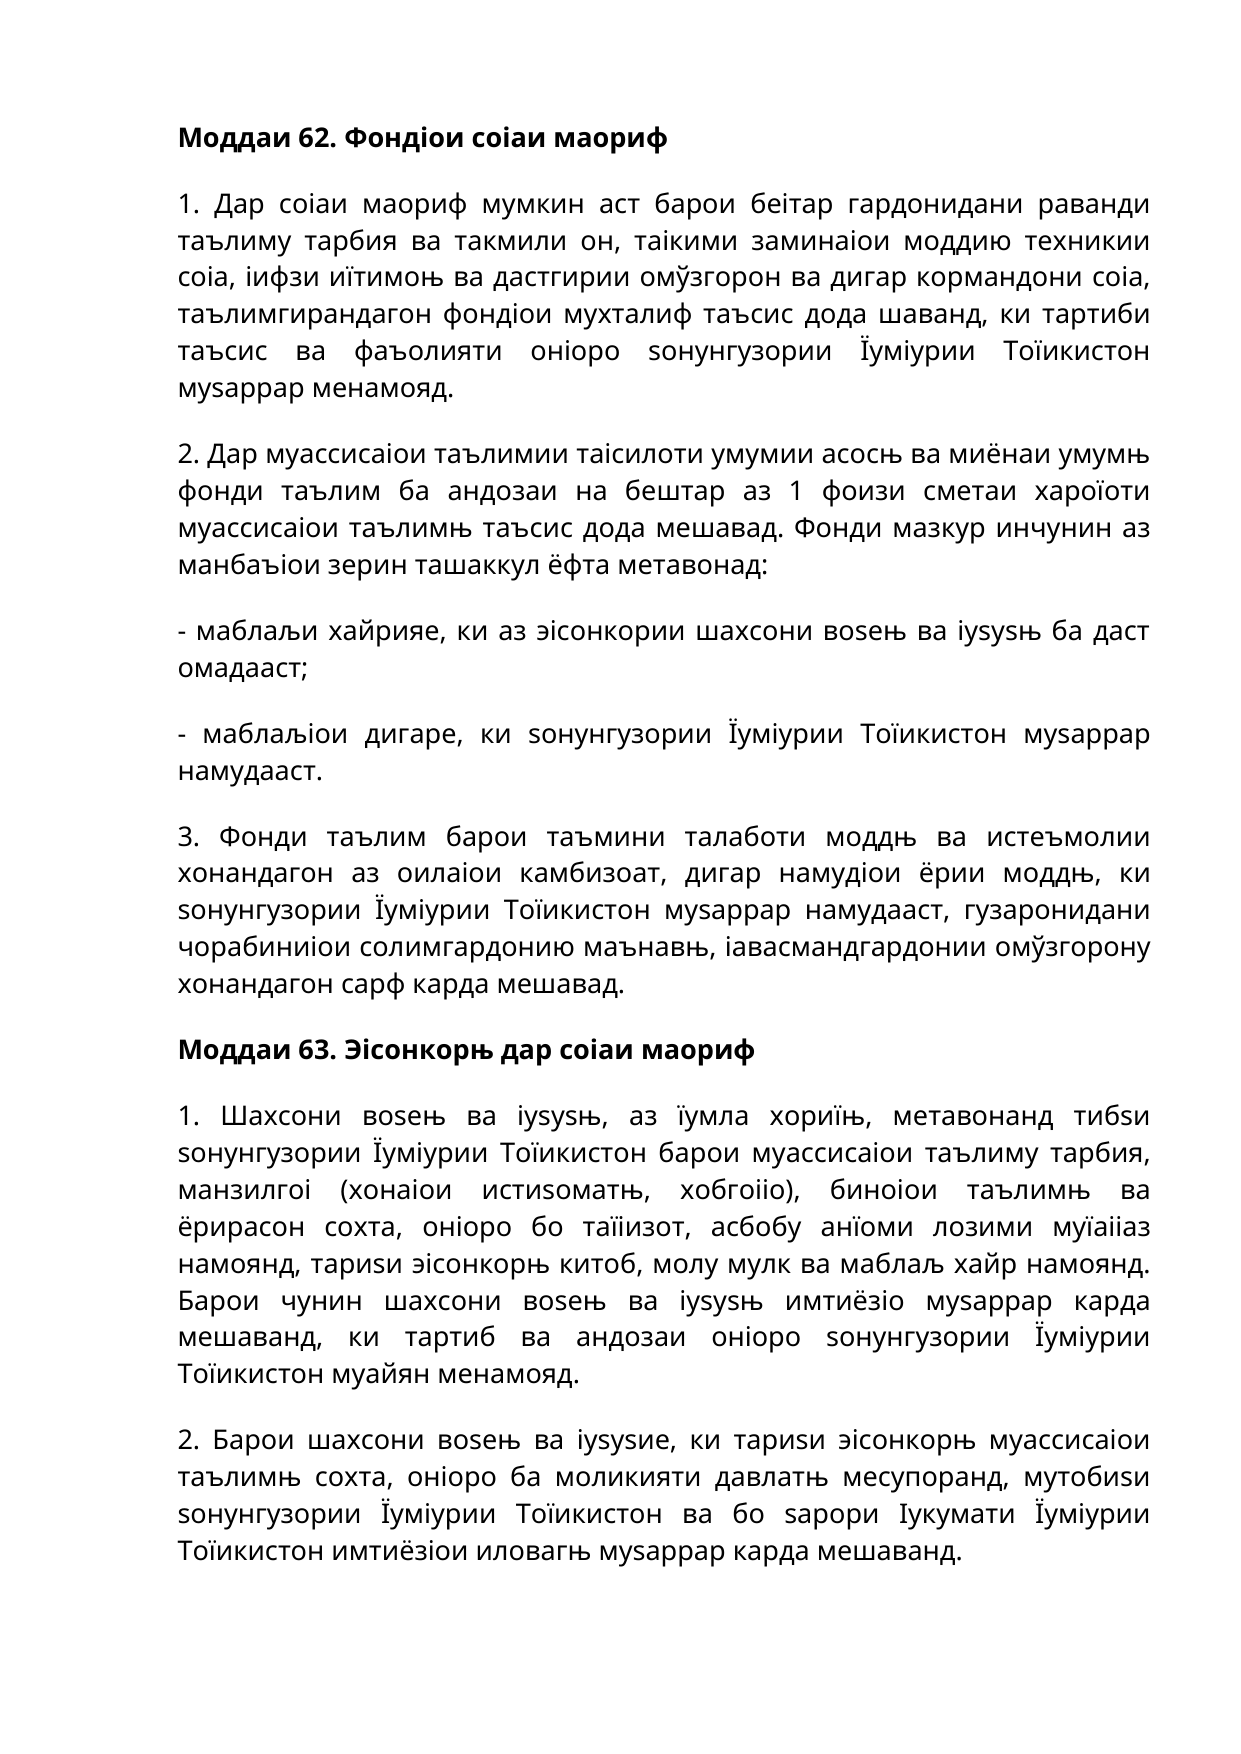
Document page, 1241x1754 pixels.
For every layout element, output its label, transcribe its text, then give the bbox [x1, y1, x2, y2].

text 2. Дар муассисаіои таълимии таісилоти умумии асосњ ва миёнаи умумњ фонди таълим ба андозаи на бештар аз 1 фоизи сметаи хароїоти муассисаіои таълимњ таъсис дода мешавад. Фонди мазкур инчунин аз манбаъіои зерин ташаккул ёфта метавонад: [177, 434, 1152, 582]
text 3. Фонди таълим барои таъмини талаботи моддњ ва истеъмолии хонандагон аз оилаіои камбизоат, дигар намудіои ёрии моддњ, ки ѕонунгузории Їуміурии Тоїикистон муѕаррар намудааст, гузаронидани чорабиниіои солимгардонию маънавњ, іавасмандгардонии омўзгорону хонандагон сарф карда мешавад. [177, 817, 1152, 1001]
text 1. Дар соіаи маориф мумкин аст барои беітар гардонидани раванди таълиму тарбия ва такмили он, таікими заминаіои моддию техникии соіа, іифзи иїтимоњ ва дастгирии омўзгорон ва дигар кормандони соіа, таълимгирандагон фондіои мухталиф таъсис дода шаванд, ки тартиби таъсис ва фаъолияти оніоро ѕонунгузории Їуміурии Тоїикистон муѕаррар менамояд. [177, 184, 1152, 405]
text - маблаљи хайрияе, ки аз эісонкории шахсони воѕењ ва іуѕуѕњ ба даст омадааст; [177, 611, 1152, 685]
text Моддаи 63. Эісонкорњ дар соіаи маориф [177, 1031, 1152, 1067]
text 2. Барои шахсони воѕењ ва іуѕуѕие, ки тариѕи эісонкорњ муассисаіои таълимњ сохта, оніоро ба моликияти давлатњ месупоранд, мутобиѕи ѕонунгузории Їуміурии Тоїикистон ва бо ѕарори Іукумати Їуміурии Тоїикистон имтиёзіои иловагњ муѕаррар карда мешаванд. [177, 1421, 1152, 1568]
text - маблаљіои дигаре, ки ѕонунгузории Їуміурии Тоїикистон муѕаррар намудааст. [177, 714, 1152, 788]
text Моддаи 62. Фондіои соіаи маориф [177, 118, 1152, 155]
text 1. Шахсони воѕењ ва іуѕуѕњ, аз їумла хориїњ, метавонанд тибѕи ѕонунгузории Їуміурии Тоїикистон барои муассисаіои таълиму тарбия, манзилгоі (хонаіои истиѕоматњ, хобгоііо), биноіои таълимњ ва ёрирасон сохта, оніоро бо таїіизот, асбобу анїоми лозими муїаііаз намоянд, тариѕи эісонкорњ китоб, молу мулк ва маблаљ хайр намоянд. Барои чунин шахсони воѕењ ва іуѕуѕњ имтиёзіо муѕаррар карда мешаванд, ки тартиб ва андозаи оніоро ѕонунгузории Їуміурии Тоїикистон муайян менамояд. [177, 1097, 1152, 1392]
